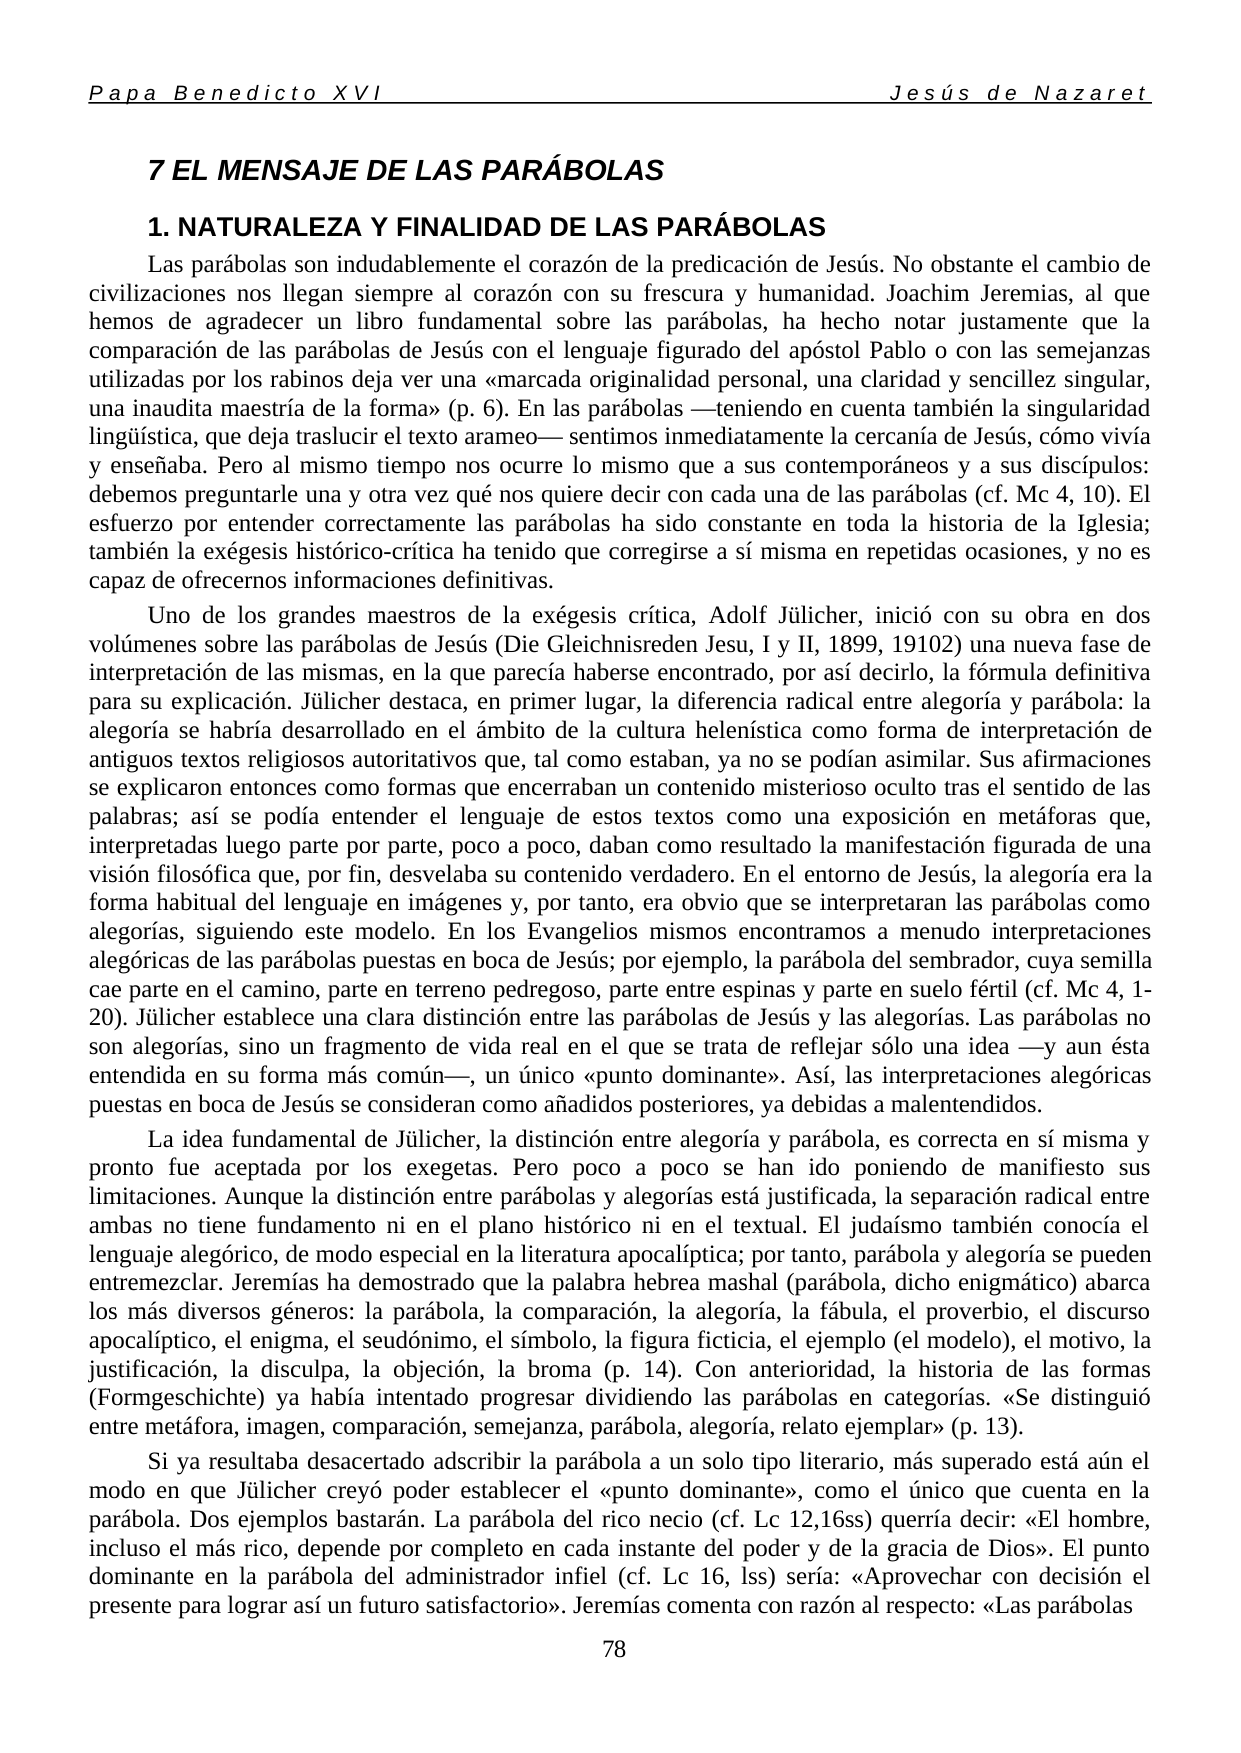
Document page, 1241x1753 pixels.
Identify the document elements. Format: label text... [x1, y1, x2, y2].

text Si ya resultaba desacertado adscribir la parábola a un solo tipo literario, más superado está aún el modo en que Jülicher creyó poder establecer el «punto dominante», como el único que cuenta en la parábola. Dos ejemplos bastarán. La parábola del rico necio (cf. Lc 12,16ss) querría decir: «El hombre, incluso el más rico, depende por completo en cada instante del poder y de la gracia de Dios». El punto dominante en la parábola del administrador infiel (cf. Lc 16, lss) sería: «Aprovechar con decisión el presente para lograr así un futuro satisfactorio». Jeremías comenta con razón al respecto: «Las parábolas [88, 1446, 1152, 1619]
text La idea fundamental de Jülicher, la distinción entre alegoría y parábola, es correcta en sí misma y pronto fue aceptada por los exegetas. Pero poco a poco se han ido poniendo de manifiesto sus limitaciones. Aunque la distinción entre parábolas y alegorías está justificada, la separación radical entre ambas no tiene fundamento ni en el plano histórico ni en el textual. El judaísmo también conocía el lenguaje alegórico, de modo especial en la literatura apocalíptica; por tanto, parábola y alegoría se pueden entremezclar. Jeremías ha demostrado que la palabra hebrea mashal (parábola, dicho enigmático) abarca los más diversos géneros: la parábola, la comparación, la alegoría, la fábula, el proverbio, el discurso apocalíptico, el enigma, el seudónimo, el símbolo, la figura ficticia, el ejemplo (el modelo), el motivo, la justificación, la disculpa, la objeción, la broma (p. 14). Con anterioridad, la historia de las formas (Formgeschichte) ya había intentado progresar dividiendo las parábolas en categorías. «Se distinguió entre metáfora, imagen, comparación, semejanza, parábola, alegoría, relato ejemplar» (p. 13). [88, 1124, 1152, 1440]
subtitle EL MENSAJE DE LAS PARÁBOLAS [147, 153, 1165, 186]
subtitle NATURALEZA Y FINALIDAD DE LAS PARÁBOLAS [147, 211, 1165, 242]
text Uno de los grandes maestros de la exégesis crítica, Adolf Jülicher, inició con su obra en dos volúmenes sobre las parábolas de Jesús (Die Gleichnisreden Jesu, I y II, 1899, 19102) una nueva fase de interpretación de las mismas, en la que parecía haberse encontrado, por así decirlo, la fórmula definitiva para su explicación. Jülicher destaca, en primer lugar, la diferencia radical entre alegoría y parábola: la alegoría se habría desarrollado en el ámbito de la cultura helenística como forma de interpretación de antiguos textos religiosos autoritativos que, tal como estaban, ya no se podían asimilar. Sus afirmaciones se explicaron entonces como formas que encerraban un contenido misterioso oculto tras el sentido de las palabras; así se podía entender el lenguaje de estos textos como una exposición en metáforas que, interpretadas luego parte por parte, poco a poco, daban como resultado la manifestación figurada de una visión filosófica que, por fin, desvelaba su contenido verdadero. En el entorno de Jesús, la alegoría era la forma habitual del lenguaje en imágenes y, por tanto, era obvio que se interpretaran las parábolas como alegorías, siguiendo este modelo. En los Evangelios mismos encontramos a menudo interpretaciones alegóricas de las parábolas puestas en boca de Jesús; por ejemplo, la parábola del sembrador, cuya semilla cae parte en el camino, parte en terreno pedregoso, parte entre espinas y parte en suelo fértil (cf. Mc 4, 1- 20). Jülicher establece una clara distinción entre las parábolas de Jesús y las alegorías. Las parábolas no son alegorías, sino un fragmento de vida real en el que se trata de reflejar sólo una idea —y aun ésta entendida en su forma más común—, un único «punto dominante». Así, las interpretaciones alegóricas puestas en boca de Jesús se consideran como añadidos posteriores, ya debidas a malentendidos. [88, 600, 1153, 1117]
text Las parábolas son indudablemente el corazón de la predicación de Jesús. No obstante el cambio de civilizaciones nos llegan siempre al corazón con su frescura y humanidad. Joachim Jeremias, al que hemos de agradecer un libro fundamental sobre las parábolas, ha hecho notar justamente que la comparación de las parábolas de Jesús con el lenguaje figurado del apóstol Pablo o con las semejanzas utilizadas por los rabinos deja ver una «marcada originalidad personal, una claridad y sencillez singular, una inaudita maestría de la forma» (p. 6). En las parábolas —teniendo en cuenta también la singularidad lingüística, que deja traslucir el texto arameo— sentimos inmediatamente la cercanía de Jesús, cómo vivía y enseñaba. Pero al mismo tiempo nos ocurre lo mismo que a sus contemporáneos y a sus discípulos: debemos preguntarle una y otra vez qué nos quiere decir con cada una de las parábolas (cf. Mc 4, 10). El esfuerzo por entender correctamente las parábolas ha sido constante en toda la historia de la Iglesia; también la exégesis histórico-crítica ha tenido que corregirse a sí misma en repetidas ocasiones, y no es capaz de ofrecernos informaciones definitivas. [88, 249, 1152, 594]
